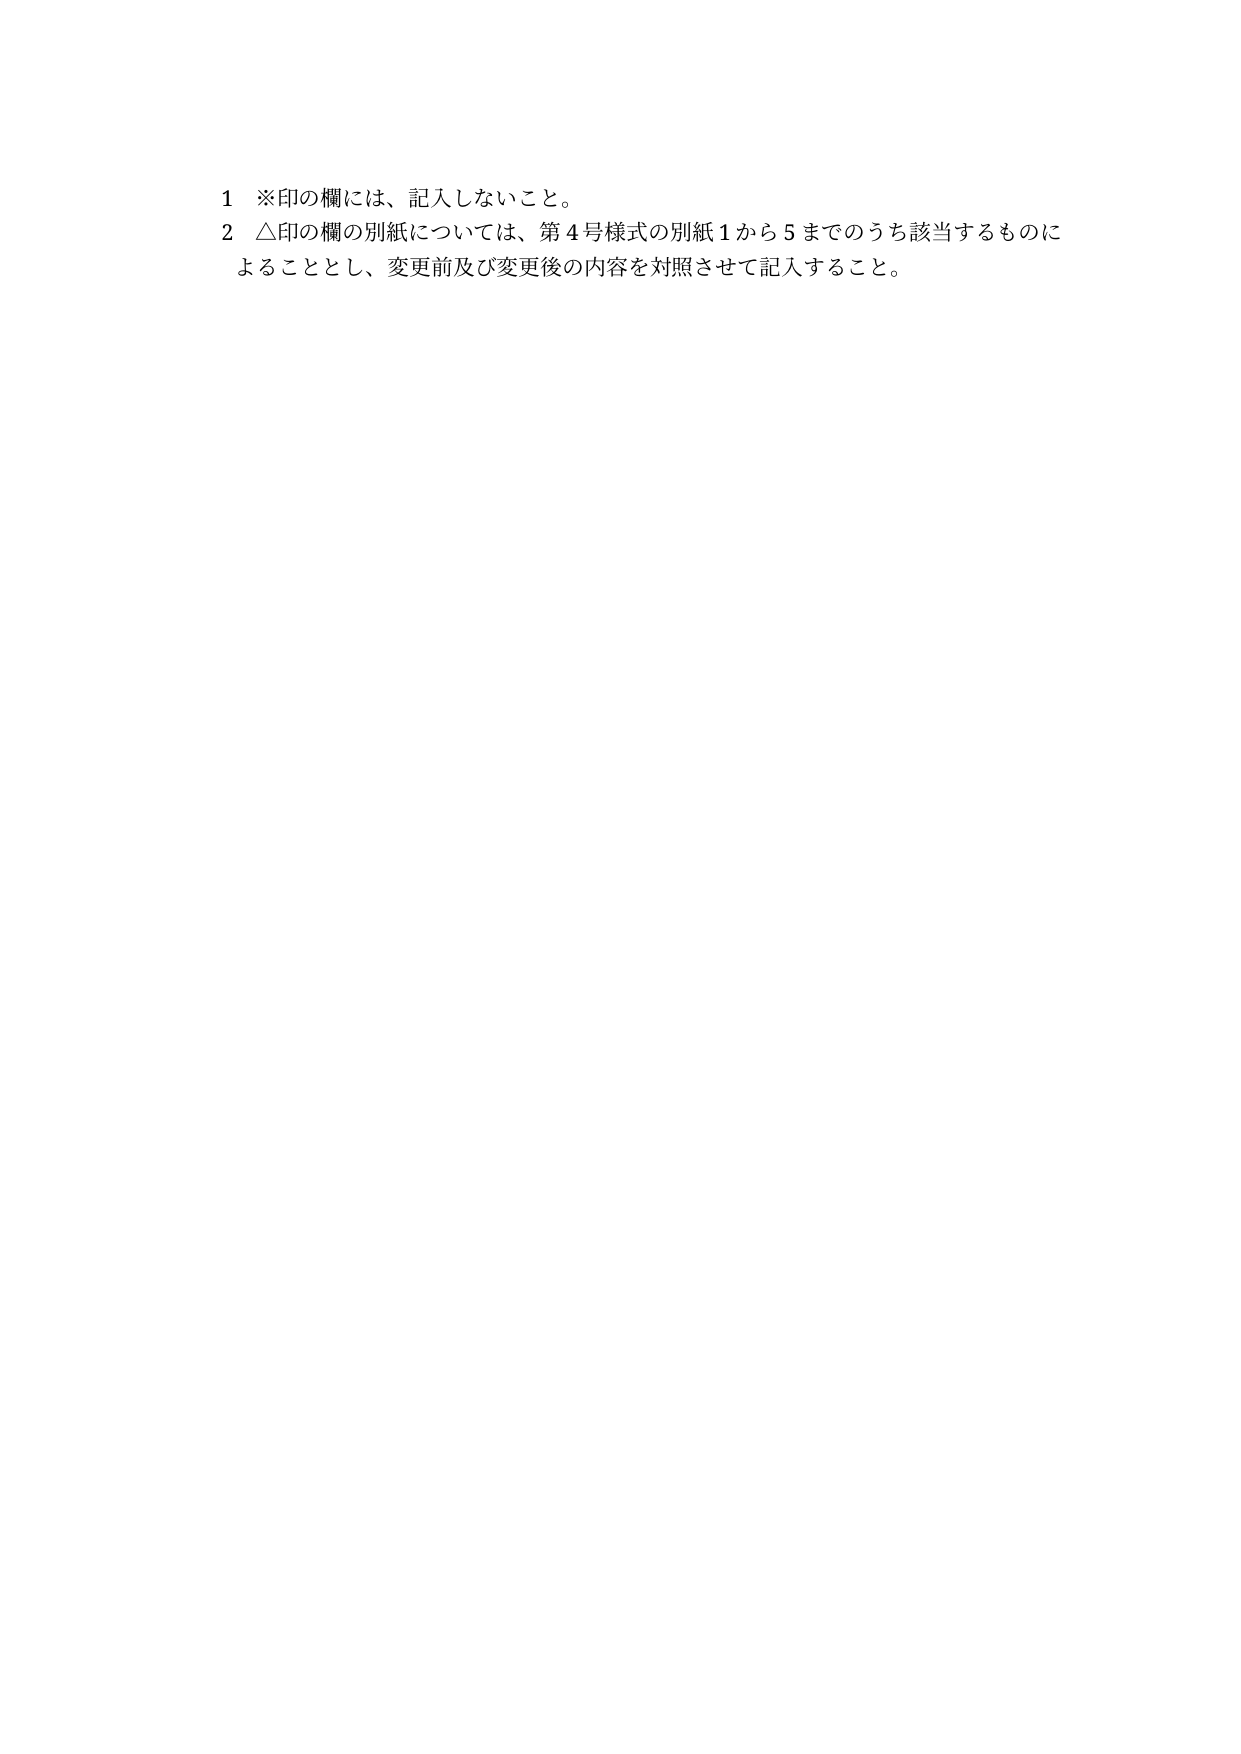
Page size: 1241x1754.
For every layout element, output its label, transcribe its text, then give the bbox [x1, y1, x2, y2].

text 2 △印の欄の別紙については、第4号様式の別紙1から5までのうち該当するものによることとし、変更前及び変更後の内容を対照させて記入すること。 [177, 214, 1063, 284]
text 1 ※印の欄には、記入しないこと。 [177, 179, 1063, 214]
